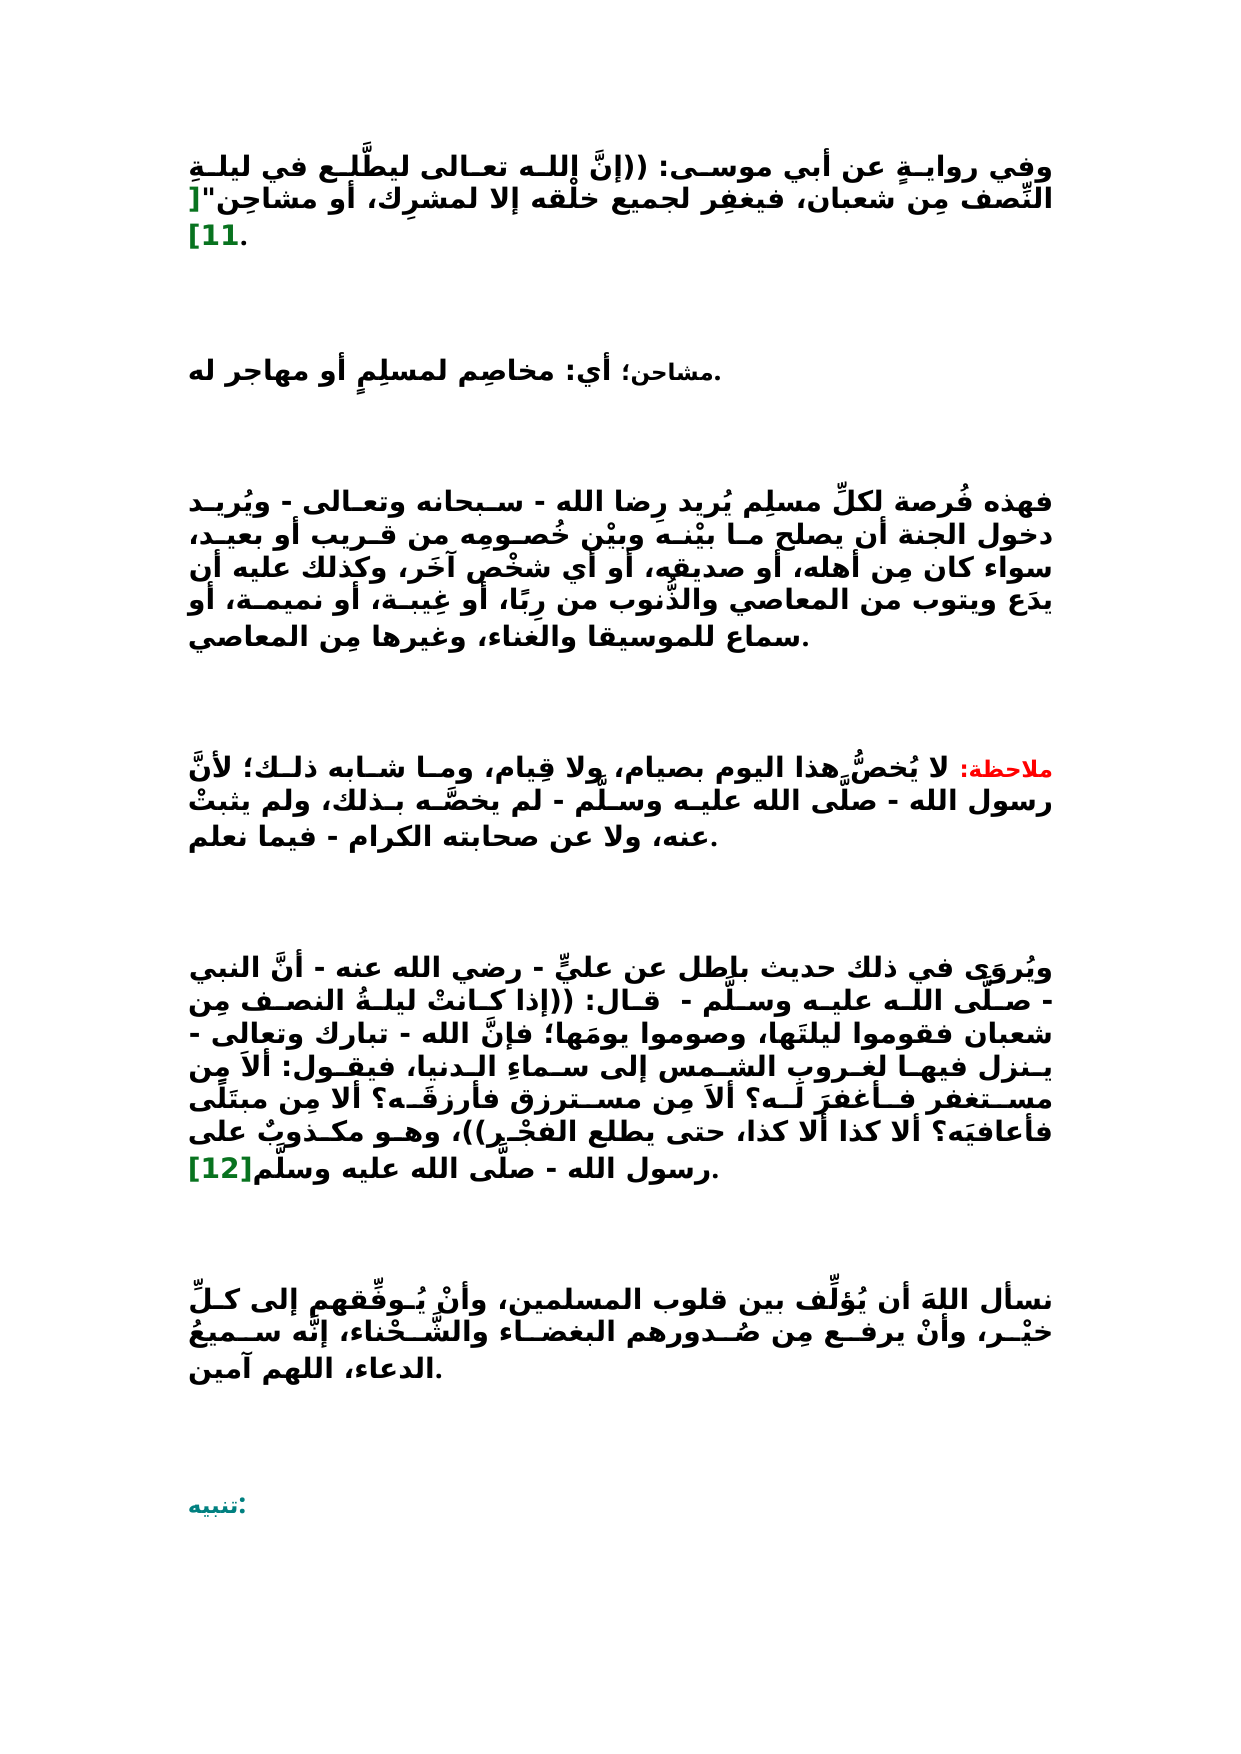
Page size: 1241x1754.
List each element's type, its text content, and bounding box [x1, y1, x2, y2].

text نسأل اللهَ أن يُؤلِّف بين قلوب المسلمين، وأنْ يُوفِّقهم إلى كلِّ خيْر، وأنْ يرفع مِن صُدورهم البغضاء والشَّحْناء، إنَّه سميعُ الدعاء، اللهم آمين. [187, 1283, 1053, 1387]
text تنبيه: [187, 1483, 1053, 1522]
text مشاحن؛ أي: مخاصِم لمسلِمٍ أو مهاجر له. [187, 350, 1053, 389]
text ملاحظة: لا يُخصُّ هذا اليوم بصيام، ولا قِيام، وما شابه ذلك؛ لأنَّ رسول الله - صلَّى الله عليه وسلَّم - لم يخصَّه بذلك، ولم يثبتْ عنه، ولا عن صحابته الكرام - فيما نعلم. [187, 751, 1053, 855]
text وفي روايةٍ عن أبي موسى: ((إنَّ الله تعالى ليطَّلع في ليلةِ النِّصف مِن شعبان، فيغفِر لجميع خلْقه إلا لمشرِك، أو مشاحِن"[11]. [187, 150, 1053, 254]
text ويُروَى في ذلك حديث باطل عن عليٍّ - رضي الله عنه - أنَّ النبي - صلَّى الله عليه وسلَّم - قال: ((إذا كانتْ ليلةُ النصف مِن شعبان فقوموا ليلتَها، وصوموا يومَها؛ فإنَّ الله - تبارك وتعالى - ينزل فيها لغروبِ الشمس إلى سماءِ الدنيا، فيقول: ألاَ مِن مستغفر فأغفرَ له؟ ألاَ مِن مسترزق فأرزقَه؟ ألا مِن مبتَلًى فأعافيَه؟ ألا كذا ألا كذا، حتى يطلع الفجْر))، وهو مكذوبٌ على رسول الله - صلَّى الله عليه وسلَّم[12]. [187, 952, 1053, 1186]
text فهذه فُرصة لكلِّ مسلِم يُريد رِضا الله - سبحانه وتعالى - ويُريد دخول الجنة أن يصلح ما بيْنه وبيْن خُصومِه من قريب أو بعيد، سواء كان مِن أهله، أو صديقه، أو أي شخْص آخَر، وكذلك عليه أن يدَع ويتوب من المعاصي والذُّنوب من رِبًا، أو غِيبة، أو نميمة، أو سماع للموسيقا والغناء، وغيرها مِن المعاصي. [187, 485, 1053, 654]
